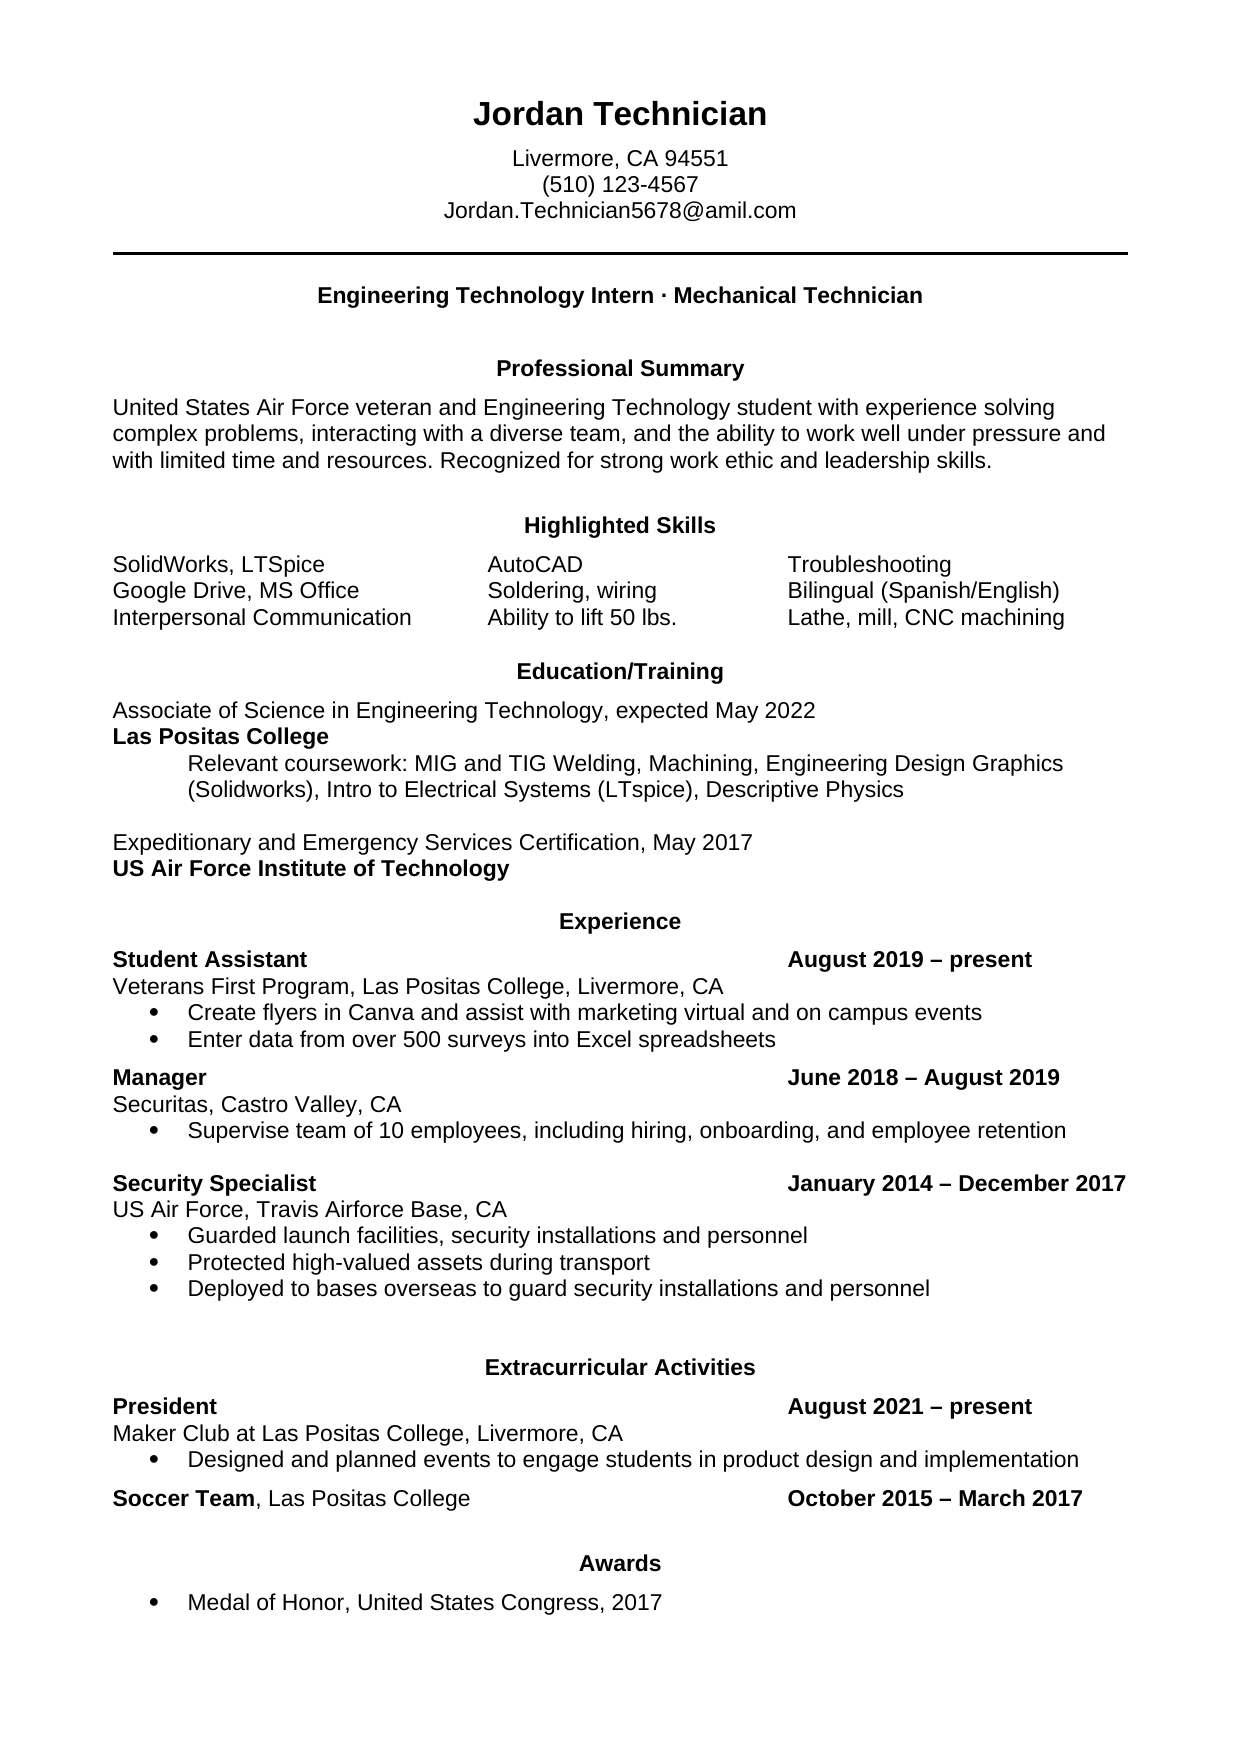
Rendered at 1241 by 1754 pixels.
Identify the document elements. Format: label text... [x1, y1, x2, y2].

text Relevant coursework: MIG and TIG Welding, Machining, Engineering Design Graphics (Solidworks), Intro to Electrical Systems (LTspice), Descriptive Physics [187, 749, 1128, 802]
text Jordan.Technician5678@amil.com [112, 197, 1128, 224]
list Guarded launch facilities, security installations and personnel [150, 1222, 1128, 1249]
text Soccer Team, Las Positas College October 2015 – March 2017 [112, 1485, 1128, 1511]
text Engineering Technology Intern ∙ Mechanical Technician [112, 282, 1128, 308]
text Highlighted Skills [112, 512, 1128, 538]
text Interpersonal Communication Ability to lift 50 lbs. Lathe, mill, CNC machining [112, 603, 1128, 630]
text Professional Summary [112, 355, 1128, 382]
text Maker Club at Las Positas College, Livermore, CA [112, 1419, 1128, 1446]
text Veterans First Program, Las Positas College, Livermore, CA [112, 973, 1128, 999]
text Google Drive, MS Office Soldering, wiring Bilingual (Spanish/English) [112, 577, 1128, 603]
list Expeditionary and Emergency Services Certification, May 2017 [112, 828, 1128, 855]
text US Air Force, Travis Airforce Base, CA [112, 1196, 1128, 1222]
text Securitas, Castro Valley, CA [112, 1091, 1128, 1117]
text Education/Training [112, 658, 1128, 684]
text Security Specialist January 2014 – December 2017 [112, 1170, 1128, 1196]
list Enter data from over 500 surveys into Excel spreadsheets [150, 1026, 1128, 1052]
text Jordan Technician [112, 94, 1128, 132]
list Awards [112, 1550, 1128, 1576]
list Create flyers in Canva and assist with marketing virtual and on campus events [150, 999, 1128, 1026]
text Student Assistant August 2019 – present [112, 946, 1128, 973]
list Deployed to bases overseas to guard security installations and personnel [150, 1275, 1128, 1302]
list Medal of Honor, United States Congress, 2017 [150, 1589, 1128, 1615]
list Protected high-valued assets during transport [150, 1249, 1128, 1275]
text Livermore, CA 94551 [112, 145, 1128, 171]
list Designed and planned events to engage students in product design and implementation [150, 1446, 1128, 1472]
list Las Positas College [112, 723, 1128, 749]
text Experience [112, 908, 1128, 934]
list Associate of Science in Engineering Technology, expected May 2022 [112, 697, 1128, 723]
text United States Air Force veteran and Engineering Technology student with experience solving complex problems, interacting with a diverse team, and the ability to work well under pressure and with limited time and resources. Recognized for strong work ethic and leadership skills. [112, 394, 1128, 473]
list Extracurricular Activities [112, 1354, 1128, 1381]
text President August 2021 – present [112, 1393, 1128, 1419]
text SolidWorks, LTSpice AutoCAD Troubleshooting [112, 551, 1128, 577]
text Manager June 2018 – August 2019 [112, 1064, 1128, 1091]
text (510) 123-4567 [112, 171, 1128, 197]
text US Air Force Institute of Technology [112, 855, 1128, 881]
list Supervise team of 10 employees, including hiring, onboarding, and employee retention [150, 1117, 1128, 1143]
